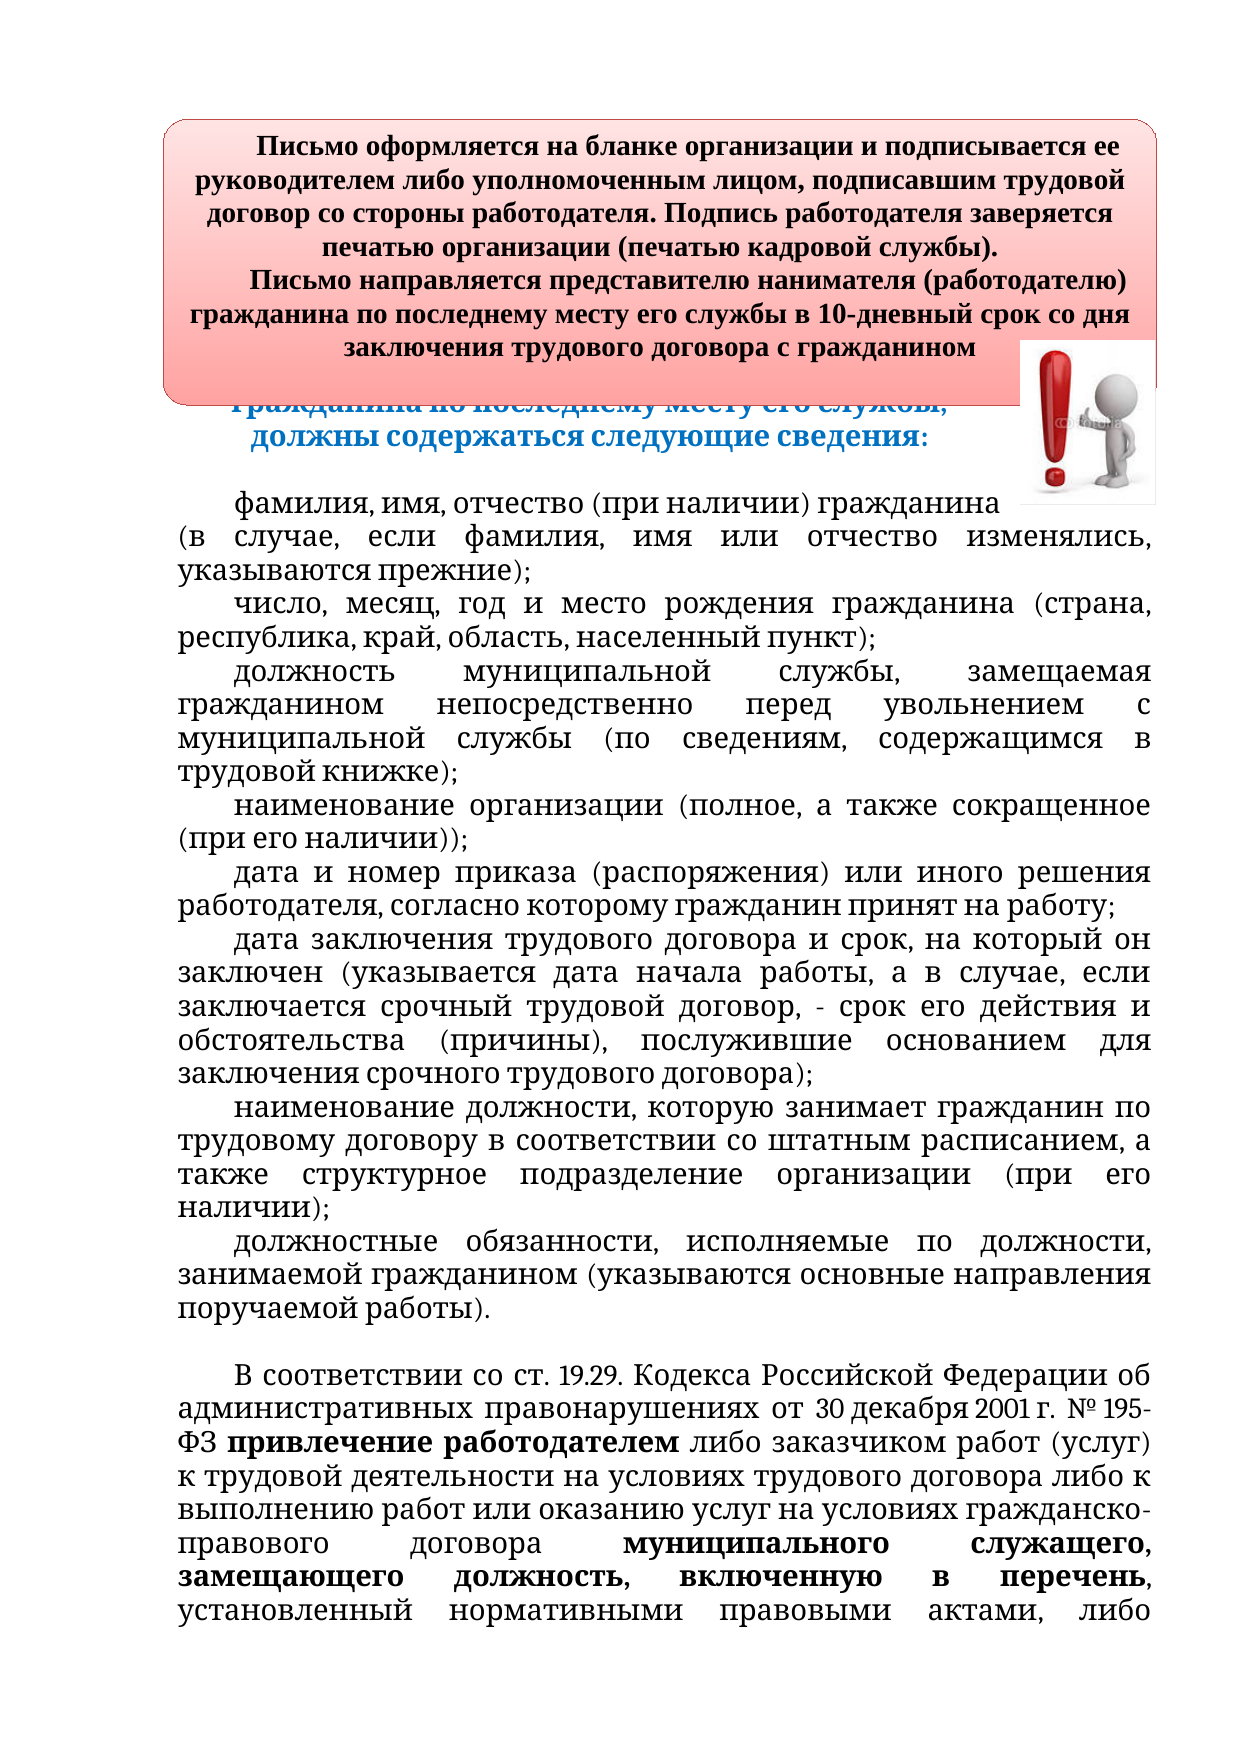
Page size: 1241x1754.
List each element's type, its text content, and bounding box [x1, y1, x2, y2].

text должностные обязанности, исполняемые по должности, занимаемой гражданином (указываются основные направления поручаемой работы). [177, 1225, 1152, 1326]
text дата заключения трудового договора и срок, на который он заключен (указывается дата начала работы, а в случае, если заключается срочный трудовой договор, - срок его действия и обстоятельства (причины), послужившие основанием для заключения срочного трудового договора); [177, 923, 1152, 1091]
text должность муниципальной службы, замещаемая гражданином непосредственно перед увольнением с муниципальной службы (по сведениям, содержащимся в трудовой книжке); [177, 655, 1152, 789]
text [177, 1359, 1152, 1627]
text дата и номер приказа (распоряжения) или иного решения работодателя, согласно которому гражданин принят на работу; [177, 856, 1152, 923]
text фамилия, имя, отчество (при наличии) гражданина (в случае, если фамилия, имя или отчество изменялись, указываются прежние); [177, 487, 1152, 588]
text наименование должности, которую занимает гражданин по трудовому договору в соответствии со штатным расписанием, а также структурное подразделение организации (при его наличии); [177, 1091, 1152, 1225]
text наименование организации (полное, а также сокращенное (при его наличии)); [177, 789, 1152, 856]
text число, месяц, год и место рождения гражданина (страна, республика, край, область, населенный пункт); [177, 588, 1152, 655]
picture [1020, 340, 1157, 503]
text В письме, направляемом работодателем представителю нанимателя (работодателю) гражданина по последнему месту его службы, должны содержаться следующие сведения: [177, 404, 1020, 453]
